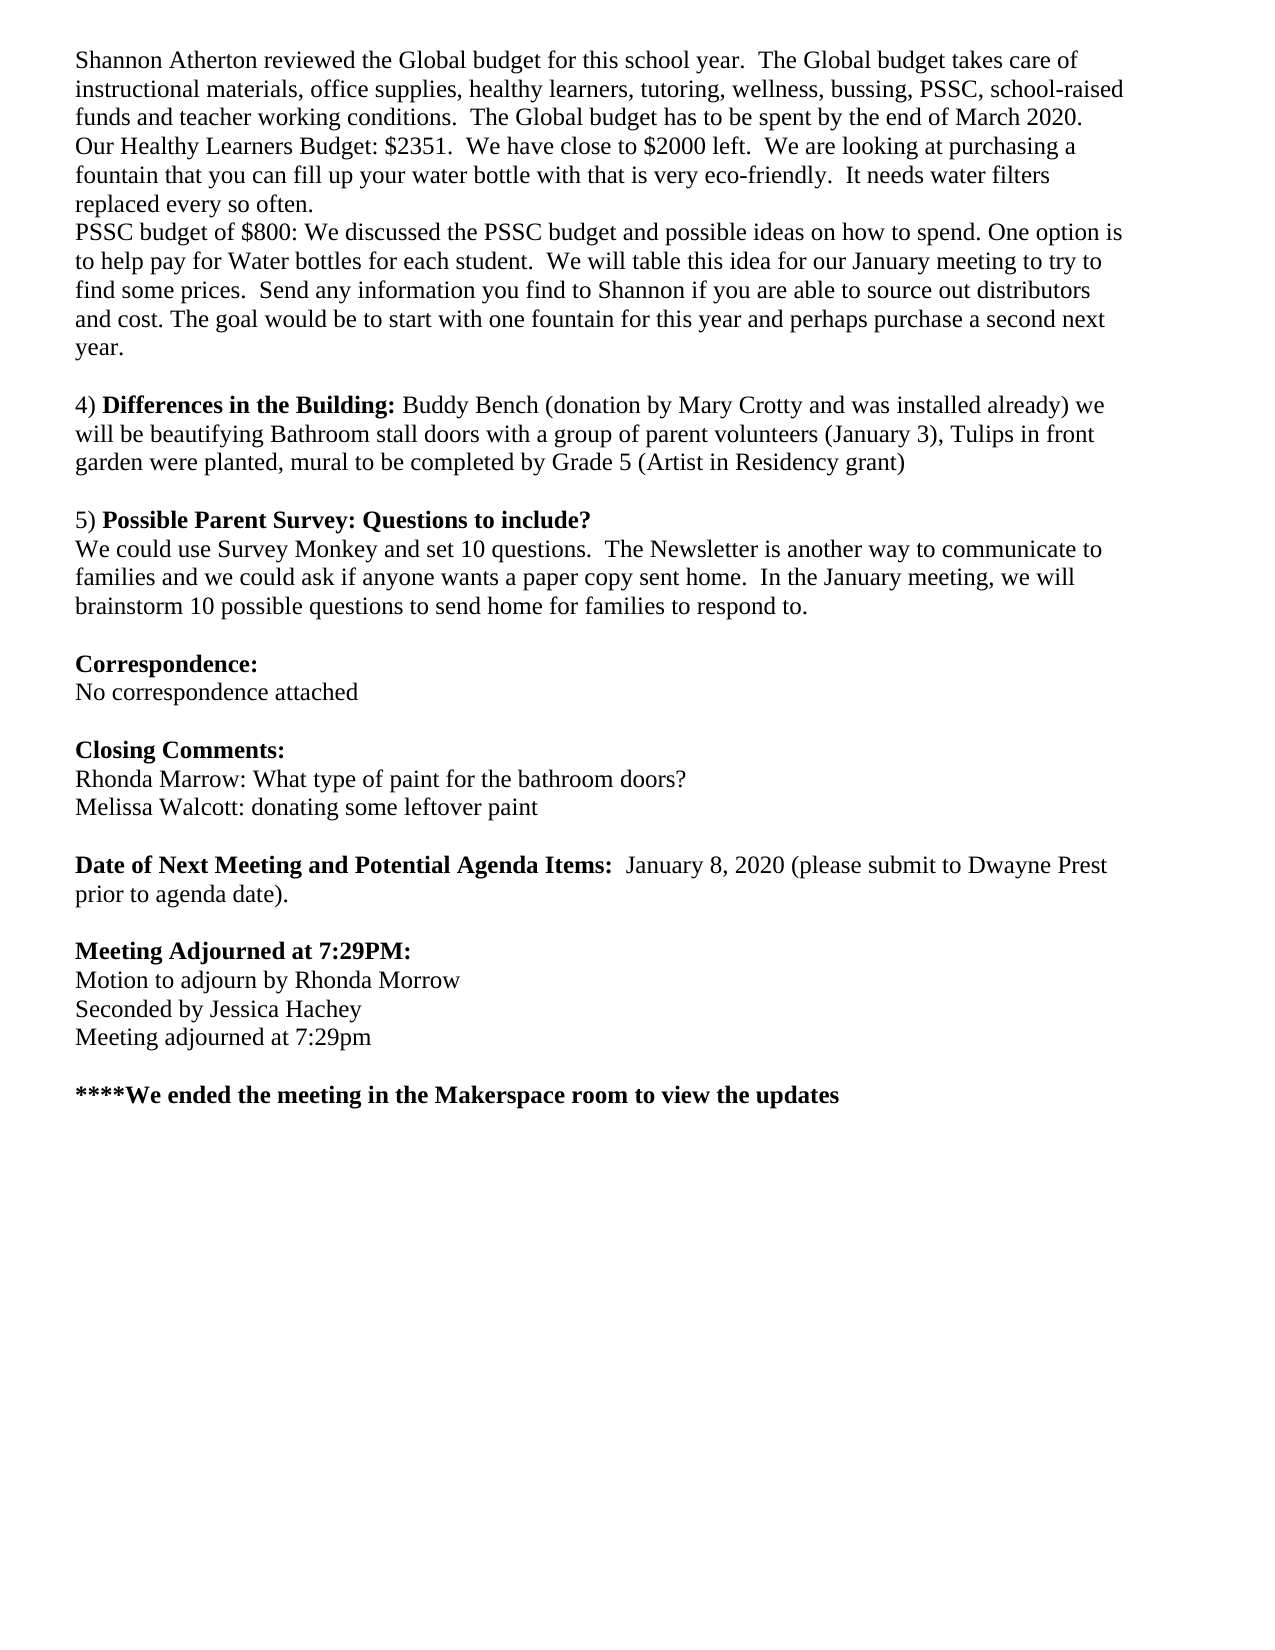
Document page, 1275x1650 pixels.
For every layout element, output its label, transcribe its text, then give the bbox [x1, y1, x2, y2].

text 4) Differences in the Building: Buddy Bench (donation by Mary Crotty and was installed already) we will be beautifying Bathroom stall doors with a group of parent volunteers (January 3), Tulips in front garden were planted, mural to be completed by Grade 5 (Artist in Residency grant) [75, 390, 1125, 476]
text Meeting adjourned at 7:29pm [75, 1022, 1125, 1051]
text Shannon Atherton reviewed the Global budget for this school year. The Global budget takes care of instructional materials, office supplies, healthy learners, tutoring, wellness, bussing, PSSC, school-raised funds and teacher working conditions. The Global budget has to be spent by the end of March 2020. Our Healthy Learners Budget: $2351. We have close to $2000 left. We are looking at purchasing a fountain that you can fill up your water bottle with that is very eco-friendly. It needs water filters replaced every so often. [75, 45, 1125, 217]
text Date of Next Meeting and Potential Agenda Items: January 8, 2020 (please submit to Dwayne Prest prior to agenda date). [75, 850, 1125, 907]
text Motion to adjourn by Rhonda Morrow [75, 965, 1125, 994]
text PSSC budget of $800: We discussed the PSSC budget and possible ideas on how to spend. One option is to help pay for Water bottles for each student. We will table this idea for our January meeting to try to find some prices. Send any information you find to Shannon if you are able to source out distributors and cost. The goal would be to start with one fountain for this year and perhaps purchase a second next year. [75, 217, 1125, 361]
text Seconded by Jessica Hachey [75, 994, 1125, 1022]
text No correspondence attached [75, 677, 1125, 706]
text Meeting Adjourned at 7:29PM: [75, 936, 1125, 965]
text Correspondence: [75, 649, 1125, 677]
text Closing Comments: [75, 735, 1125, 764]
text Melissa Walcott: donating some leftover paint [75, 792, 1125, 821]
text We could use Survey Monkey and set 10 questions. The Newsletter is another way to communicate to families and we could ask if anyone wants a paper copy sent home. In the January meeting, we will brainstorm 10 possible questions to send home for families to respond to. [75, 534, 1125, 620]
text Rhonda Marrow: What type of paint for the bathroom doors? [75, 764, 1125, 792]
text 5) Possible Parent Survey: Questions to include? [75, 505, 1125, 534]
text ****We ended the meeting in the Makerspace room to view the updates [75, 1080, 1125, 1109]
